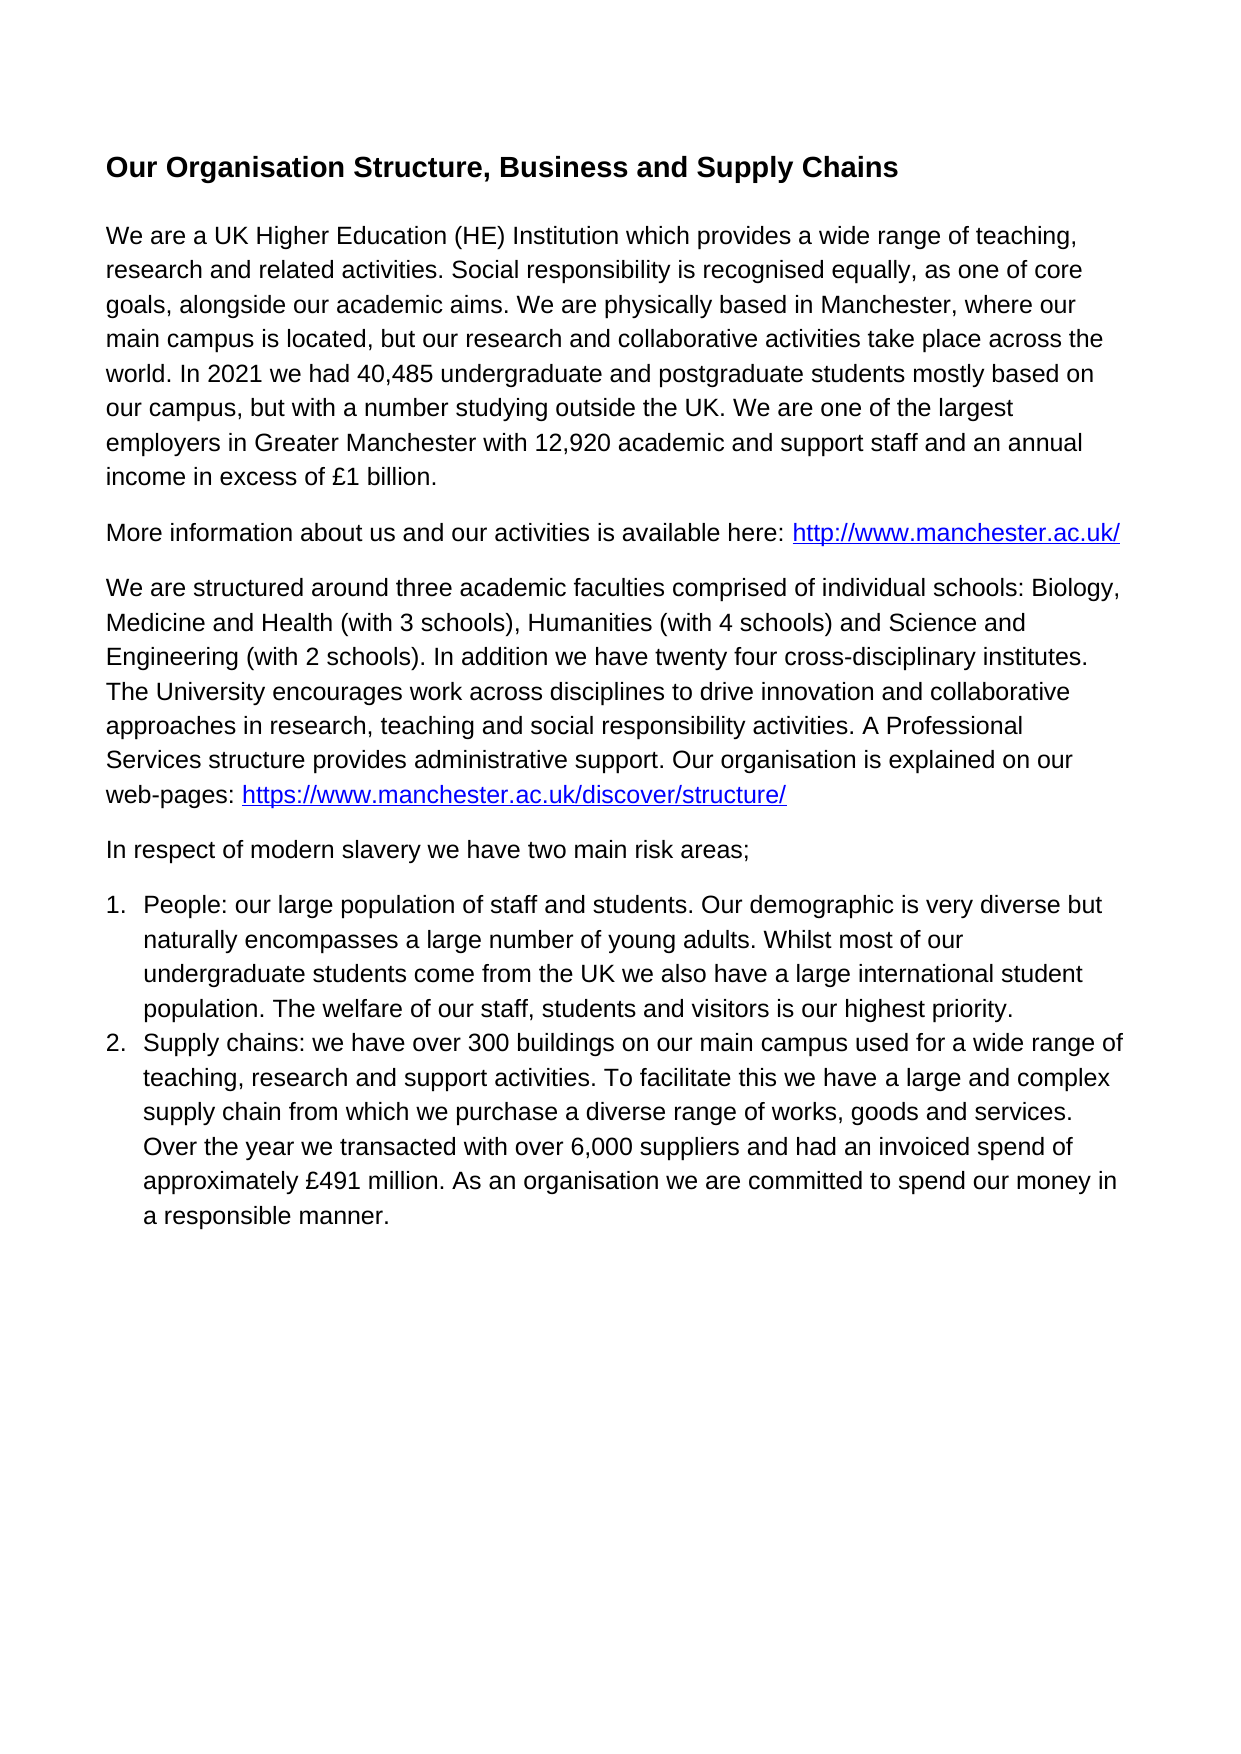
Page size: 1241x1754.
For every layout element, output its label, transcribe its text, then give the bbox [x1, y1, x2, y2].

list Supply chains: we have over 300 buildings on our main campus used for a wide range of teaching, research and support activities. To facilitate this we have a large and complex supply chain from which we purchase a diverse range of works, goods and services. Over the year we transacted with over 6,000 suppliers and had an invoiced spend of approximately £491 million. As an organisation we are committed to spend our money in a responsible manner. [106, 1028, 1124, 1229]
text More information about us and our activities is available here: http://www.manchester.ac.uk/ [106, 518, 1124, 546]
text We are structured around three academic faculties comprised of individual schools: Biology, Medicine and Health (with 3 schools), Humanities (with 4 schools) and Science and Engineering (with 2 schools). In addition we have twenty four cross-disciplinary institutes. The University encourages work across disciplines to drive innovation and collaborative approaches in research, teaching and social responsibility activities. A Professional Services structure provides administrative support. Our organisation is explained on our web-pages: https://www.manchester.ac.uk/discover/structure/ [106, 573, 1124, 809]
subtitle Our Organisation Structure, Business and Supply Chains [106, 150, 1124, 183]
text In respect of modern slavery we have two main risk areas; [106, 835, 1124, 864]
text We are a UK Higher Education (HE) Institution which provides a wide range of teaching, research and related activities. Social responsibility is recognised equally, as one of core goals, alongside our academic aims. We are physically based in Manchester, where our main campus is located, but our research and collaborative activities take place across the world. In 2021 we had 40,485 undergraduate and postgraduate students mostly based on our campus, but with a number studying outside the UK. We are one of the largest employers in Greater Manchester with 12,920 academic and support staff and an annual income in excess of £1 billion. [106, 221, 1124, 491]
list People: our large population of staff and students. Our demographic is very diverse but naturally encompasses a large number of young adults. Whilst most of our undergraduate students come from the UK we also have a large international student population. The welfare of our staff, students and visitors is our highest priority. [106, 891, 1124, 1023]
